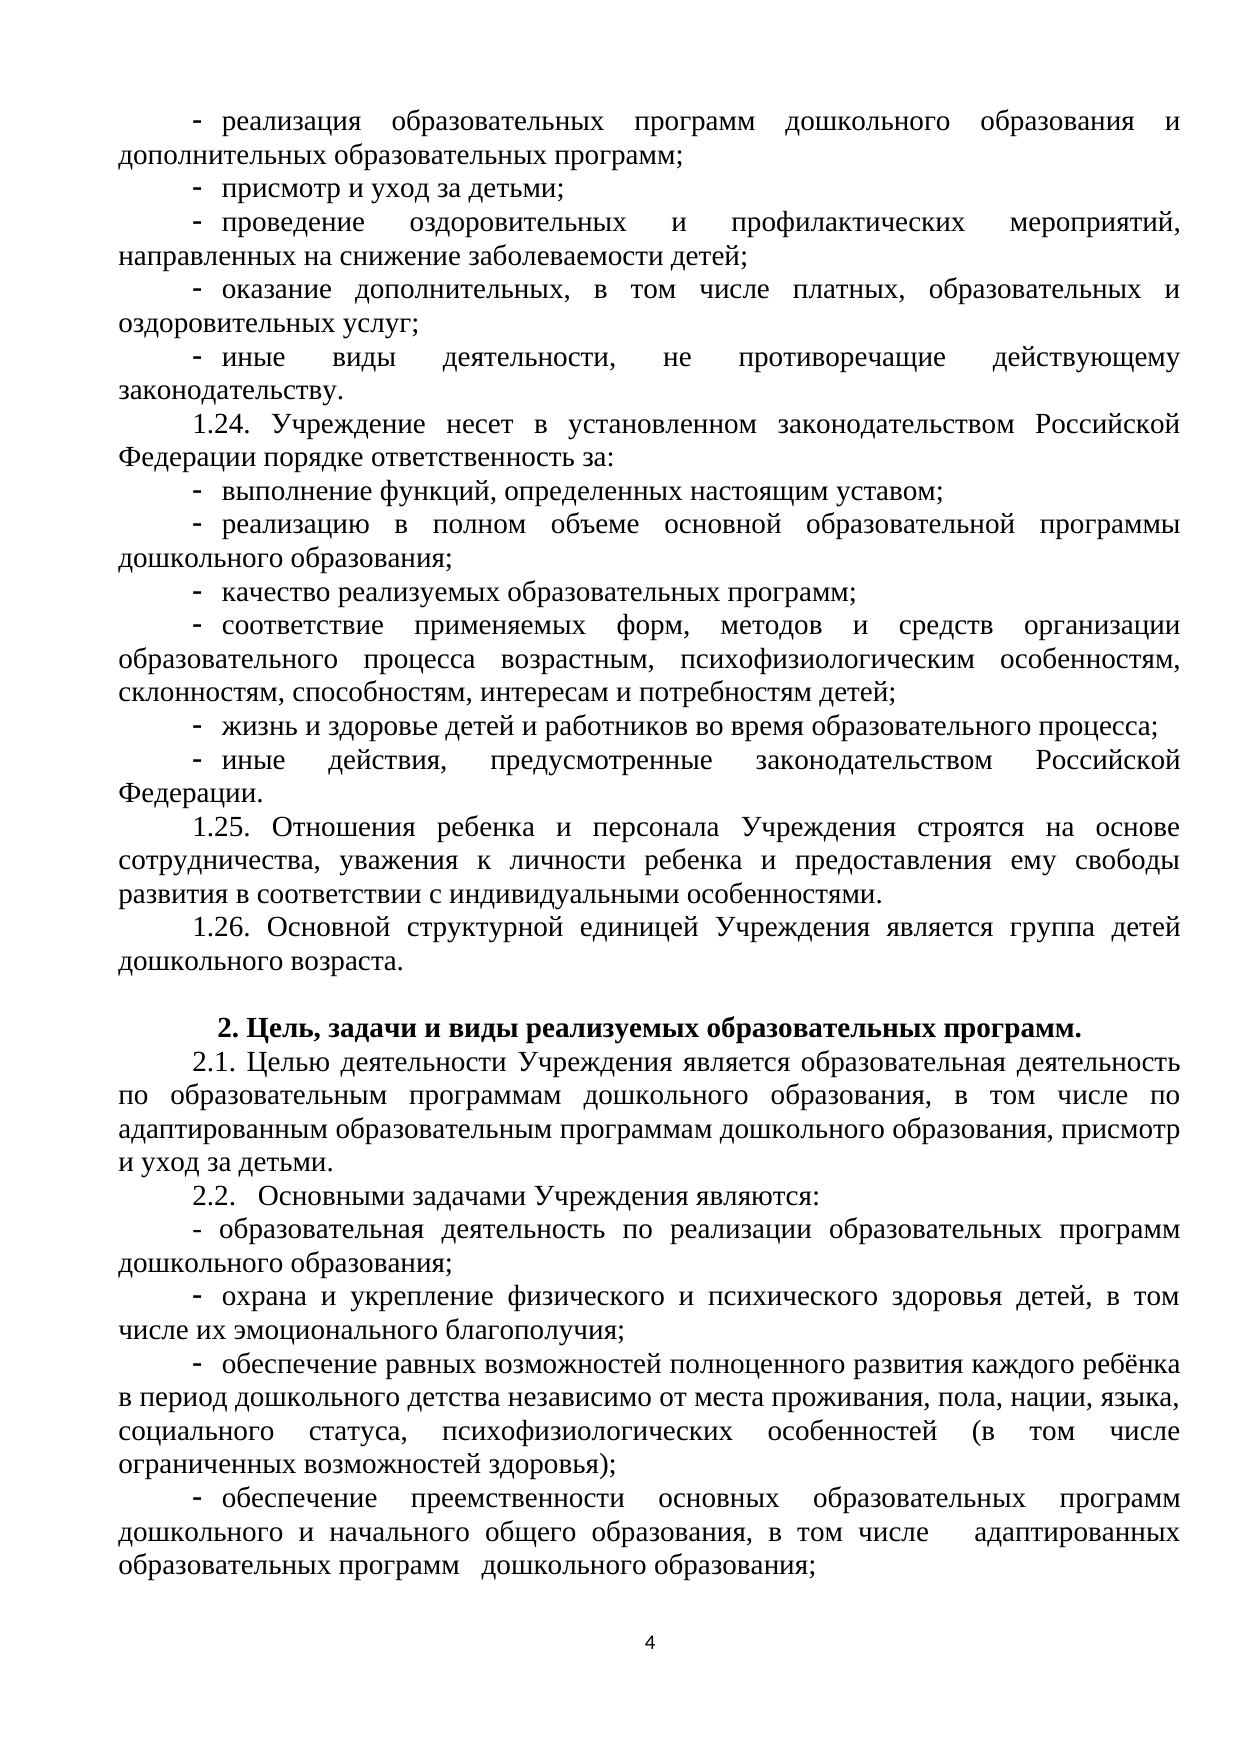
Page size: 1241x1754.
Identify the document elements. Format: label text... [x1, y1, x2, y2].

list проведение оздоровительных и профилактических мероприятий, направленных на снижение заболеваемости детей; [118, 204, 1181, 271]
list присмотр и уход за детьми; [118, 171, 1181, 204]
list обеспечение равных возможностей полноценного развития каждого ребёнка в период дошкольного детства независимо от места проживания, пола, нации, языка, социального статуса, психофизиологических особенностей (в том числе ограниченных возможностей здоровья); [118, 1346, 1181, 1480]
list обеспечение преемственности основных образовательных программ дошкольного и начального общего образования, в том числе адаптированных образовательных программ дошкольного образования; [118, 1480, 1181, 1581]
list охрана и укрепление физического и психического здоровья детей, в том числе их эмоционального благополучия; [118, 1278, 1181, 1346]
text 2.2. Основными задачами Учреждения являются: [118, 1178, 1181, 1211]
text 2. Цель, задачи и виды реализуемых образовательных программ. [118, 1010, 1181, 1044]
list оказание дополнительных, в том числе платных, образовательных и оздоровительных услуг; [118, 271, 1181, 339]
list соответствие применяемых форм, методов и средств организации образовательного процесса возрастным, психофизиологическим особенностям, склонностям, способностям, интересам и потребностям детей; [118, 607, 1181, 708]
list иные виды деятельности, не противоречащие действующему законодательству. [118, 339, 1181, 406]
list реализация образовательных программ дошкольного образования и дополнительных образовательных программ; [118, 103, 1181, 171]
text 2.1. Целью деятельности Учреждения является образовательная деятельность по образовательным программам дошкольного образования, в том числе по адаптированным образовательным программам дошкольного образования, присмотр и уход за детьми. [118, 1044, 1181, 1178]
text 1.26. Основной структурной единицей Учреждения является группа детей дошкольного возраста. [118, 909, 1181, 977]
list жизнь и здоровье детей и работников во время образовательного процесса; [118, 708, 1181, 742]
text 1.24. Учреждение несет в установленном законодательством Российской Федерации порядке ответственность за: [118, 406, 1181, 473]
list иные действия, предусмотренные законодательством Российской Федерации. [118, 742, 1181, 809]
text - образовательная деятельность по реализации образовательных программ дошкольного образования; [118, 1211, 1181, 1278]
list качество реализуемых образовательных программ; [118, 574, 1181, 607]
list реализацию в полном объеме основной образовательной программы дошкольного образования; [118, 507, 1181, 574]
list выполнение функций, определенных настоящим уставом; [118, 473, 1181, 507]
text 1.25. Отношения ребенка и персонала Учреждения строятся на основе сотрудничества, уважения к личности ребенка и предоставления ему свободы развития в соответствии с индивидуальными особенностями. [118, 809, 1181, 909]
